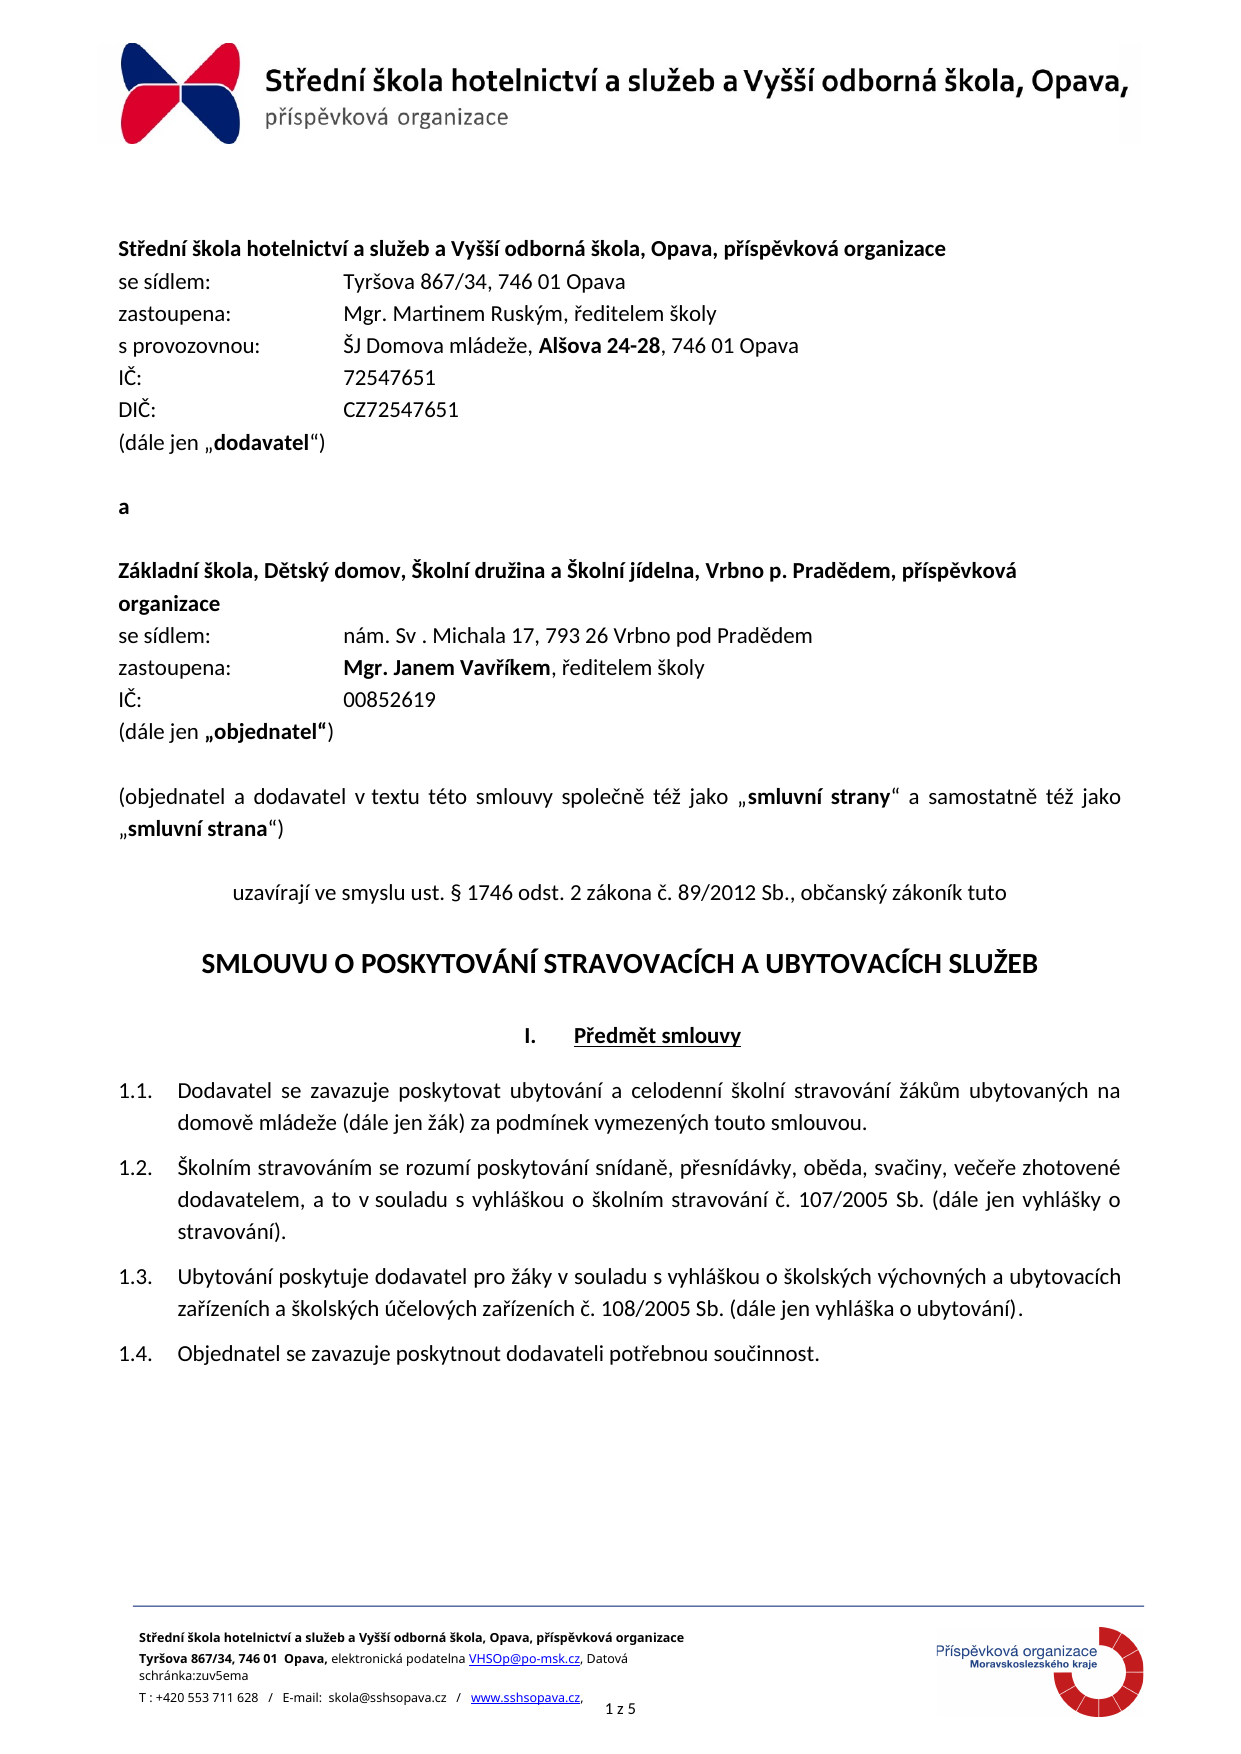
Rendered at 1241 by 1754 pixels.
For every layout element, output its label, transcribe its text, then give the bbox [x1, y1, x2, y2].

text IČ: 72547651 [118, 363, 1122, 391]
text SMLOUVU O POSKYTOVÁNÍ STRAVOVACÍCH A UBYTOVACÍCH SLUŽEB [118, 946, 1122, 981]
list Objednatel se zavazuje poskytnout dodavateli potřebnou součinnost. [118, 1339, 1122, 1367]
list Ubytování poskytuje dodavatel pro žáky v souladu s vyhláškou o školských výchovných a ubytovacích zařízeních a školských účelových zařízeních č. 108/2005 Sb. (dále jen vyhláška o ubytování). [118, 1262, 1122, 1322]
text (dále jen „dodavatel“) [118, 428, 1122, 456]
text DIČ: CZ72547651 [118, 396, 1122, 423]
text uzavírají ve smyslu ust. § 1746 odst. 2 zákona č. 89/2012 Sb., občanský zákoník tuto [118, 878, 1122, 906]
text Základní škola, Dětský domov, Školní družina a Školní jídelna, Vrbno p. Pradědem, příspěvková organizace se sídlem: nám. Sv . Michala 17, 793 26 Vrbno pod Pradědem zastoupena: Mgr. Janem Vavříkem, ředitelem školy IČ: 00852619 (dále jen „objednatel“) [118, 556, 1122, 745]
text Střední škola hotelnictví a služeb a Vyšší odborná škola, Opava, příspěvková organizace [118, 234, 1122, 263]
picture [936, 1627, 1144, 1717]
text se sídlem: Tyršova 867/34, 746 01 Opava [118, 267, 1122, 295]
subtitle Předmět smlouvy [156, 1021, 1122, 1049]
text zastoupena: Mgr. Martinem Ruským, ředitelem školy [118, 299, 1122, 327]
list Dodavatel se zavazuje poskytovat ubytování a celodenní školní stravování žákům ubytovaných na domově mládeže (dále jen žák) za podmínek vymezených touto smlouvou. [118, 1076, 1122, 1136]
picture [96, 43, 1143, 144]
list Školním stravováním se rozumí poskytování snídaně, přesnídávky, oběda, svačiny, večeře zhotovené dodavatelem, a to v souladu s vyhláškou o školním stravování č. 107/2005 Sb. (dále jen vyhlášky o stravování). [118, 1153, 1122, 1245]
text (objednatel a dodavatel v textu této smlouvy společně též jako „smluvní strany“ a samostatně též jako „smluvní strana“) [118, 782, 1122, 842]
text s provozovnou: ŠJ Domova mládeže, Alšova 24-28, 746 01 Opava [118, 331, 1122, 359]
text a [118, 492, 1122, 520]
